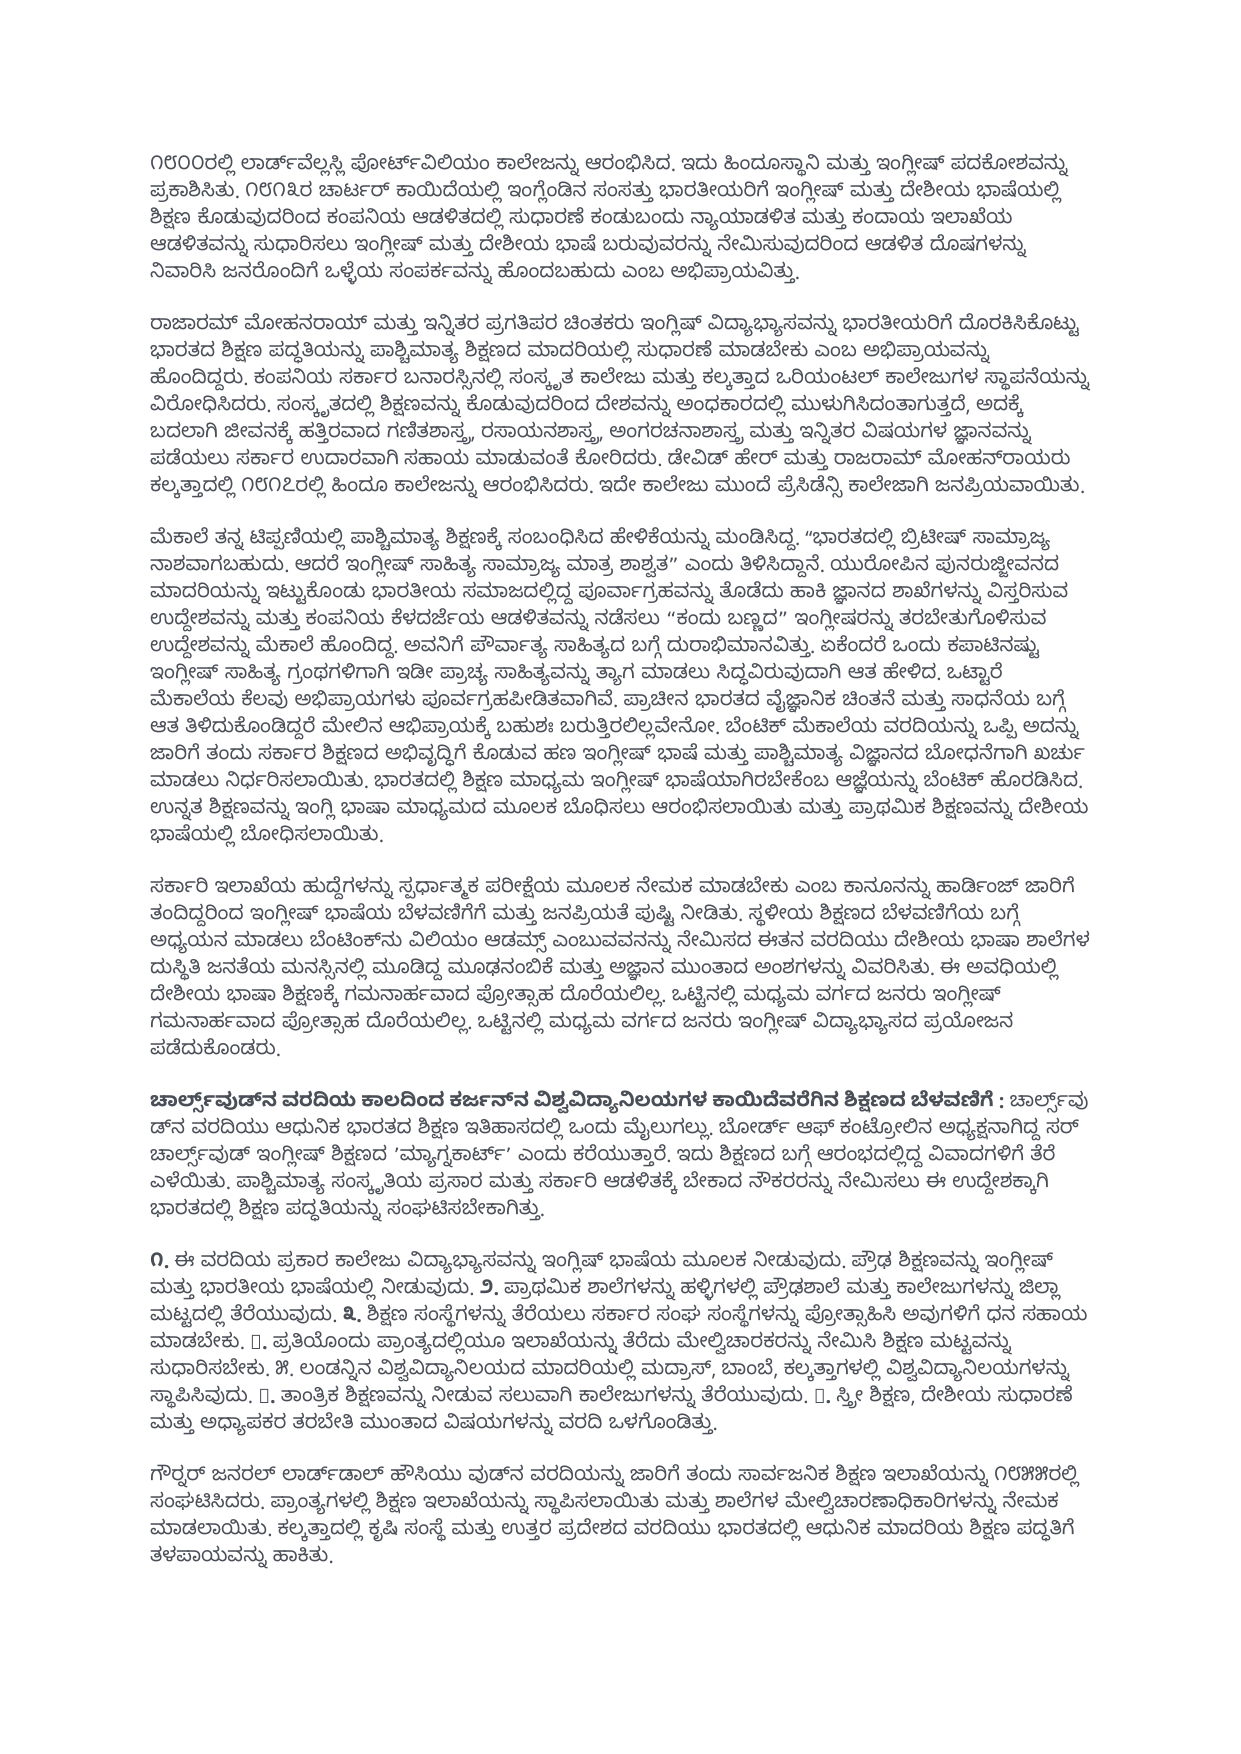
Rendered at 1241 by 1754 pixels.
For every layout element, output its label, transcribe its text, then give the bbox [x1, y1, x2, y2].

text ೧. ಈ ವರದಿಯ ಪ್ರಕಾರ ಕಾಲೇಜು ವಿದ್ಯಾಭ್ಯಾಸವನ್ನು ಇಂಗ್ಲಿಷ್ ಭಾಷೆಯ ಮೂಲಕ ನೀಡುವುದು. ಪ್ರೌಢ ಶಿಕ್ಷಣವನ್ನು ಇಂಗ್ಲೀಷ್ ಮತ್ತು ಭಾರತೀಯ ಭಾಷೆಯಲ್ಲಿ ನೀಡುವುದು. ೨. ಪ್ರಾಥಮಿಕ ಶಾಲೆಗಳನ್ನು ಹಳ್ಳಿಗಳಲ್ಲಿ ಪ್ರೌಢಶಾಲೆ ಮತ್ತು ಕಾಲೇಜುಗಳನ್ನು ಜಿಲ್ಲಾ ಮಟ್ಟದಲ್ಲಿ ತೆರೆಯುವುದು. ೩. ಶಿಕ್ಷಣ ಸಂಸ್ಥೆಗಳನ್ನು ತೆರೆಯಲು ಸರ್ಕಾರ ಸಂಘ ಸಂಸ್ಥೆಗಳನ್ನು ಪ್ರೋತ್ಸಾಹಿಸಿ ಅವುಗಳಿಗೆ ಧನ ಸಹಾಯ ಮಾಡಬೇಕು. ೪. ಪ್ರತಿಯೊಂದು ಪ್ರಾಂತ್ಯದಲ್ಲಿಯೂ ಇಲಾಖೆಯನ್ನು ತೆರೆದು ಮೇಲ್ವಿಚಾರಕರನ್ನು ನೇಮಿಸಿ ಶಿಕ್ಷಣ ಮಟ್ಟವನ್ನು ಸುಧಾರಿಸಬೇಕು. ೫. ಲಂಡನ್ನಿನ ವಿಶ್ವವಿದ್ಯಾನಿಲಯದ ಮಾದರಿಯಲ್ಲಿ ಮದ್ರಾಸ್, ಬಾಂಬೆ, ಕಲ್ಕತ್ತಾಗಳಲ್ಲಿ ವಿಶ್ವವಿದ್ಯಾನಿಲಯಗಳನ್ನು ಸ್ಥಾಪಿಸಿವುದು. ೬. ತಾಂತ್ರಿಕ ಶಿಕ್ಷಣವನ್ನು ನೀಡುವ ಸಲುವಾಗಿ ಕಾಲೇಜುಗಳನ್ನು ತೆರೆಯುವುದು. ೭. ಸ್ತ್ರೀ ಶಿಕ್ಷಣ, ದೇಶೀಯ ಸುಧಾರಣೆ ಮತ್ತು ಅಧ್ಯಾಪಕರ ತರಬೇತಿ ಮುಂತಾದ ವಿಷಯಗಳನ್ನು ವರದಿ ಒಳಗೊಂಡಿತ್ತು. [150, 1247, 1090, 1436]
text ಗೌರ‍್ನರ್ ಜನರಲ್ ಲಾರ್ಡ್‌‌ಡಾಲ್ ಹೌಸಿಯು ವುಡ್‌ನ ವರದಿಯನ್ನು ಜಾರಿಗೆ ತಂದು ಸಾರ್ವಜನಿಕ ಶಿಕ್ಷಣ ಇಲಾಖೆಯನ್ನು ೧೮೫೫ರಲ್ಲಿ ಸಂಘಟಿಸಿದರು. ಪ್ರಾಂತ್ಯಗಳಲ್ಲಿ ಶಿಕ್ಷಣ ಇಲಾಖೆಯನ್ನು ಸ್ಥಾಪಿಸಲಾಯಿತು ಮತ್ತು ಶಾಲೆಗಳ ಮೇಲ್ವಿಚಾರಣಾಧಿಕಾರಿಗಳನ್ನು ನೇಮಕ ಮಾಡಲಾಯಿತು. ಕಲ್ಕತ್ತಾದಲ್ಲಿ ಕೃಷಿ ಸಂಸ್ಥೆ ಮತ್ತು ಉತ್ತರ ಪ್ರದೇಶದ ವರದಿಯು ಭಾರತದಲ್ಲಿ ಆಧುನಿಕ ಮಾದರಿಯ ಶಿಕ್ಷಣ ಪದ್ಧತಿಗೆ ತಳಪಾಯವನ್ನು ಹಾಕಿತು. [150, 1461, 1090, 1569]
text ೧೮೦೦ರಲ್ಲಿ ಲಾರ್ಡ್‌ವೆಲ್ಲಸ್ಲಿ ಪೋರ್ಟ್‌ವಿಲಿಯಂ ಕಾಲೇಜನ್ನು ಆರಂಭಿಸಿದ. ಇದು ಹಿಂದೂಸ್ಥಾನಿ ಮತ್ತು ಇಂಗ್ಲೀಷ್ ಪದಕೋಶವನ್ನು ಪ್ರಕಾಶಿಸಿತು. ೧೮೧೩ರ ಚಾರ್ಟರ್ ಕಾಯಿದೆಯಲ್ಲಿ ಇಂಗ್ಲೆಂಡಿನ ಸಂಸತ್ತು ಭಾರತೀಯರಿಗೆ ಇಂಗ್ಲೀಷ್ ಮತ್ತು ದೇಶೀಯ ಭಾಷೆಯಲ್ಲಿ ಶಿಕ್ಷಣ ಕೊಡುವುದರಿಂದ ಕಂಪನಿಯ ಆಡಳಿತದಲ್ಲಿ ಸುಧಾರಣೆ ಕಂಡುಬಂದು ನ್ಯಾಯಾಡಳಿತ ಮತ್ತು ಕಂದಾಯ ಇಲಾಖೆಯ ಆಡಳಿತವನ್ನು ಸುಧಾರಿಸಲು ಇಂಗ್ಲೀಷ್ ಮತ್ತು ದೇಶೀಯ ಭಾಷೆ ಬರುವುವರನ್ನು ನೇಮಿಸುವುದರಿಂದ ಆಡಳಿತ ದೊಷಗಳನ್ನು ನಿವಾರಿಸಿ ಜನರೊಂದಿಗೆ ಒಳ್ಳೆಯ ಸಂಪರ್ಕವನ್ನು ಹೊಂದಬಹುದು ಎಂಬ ಅಭಿಪ್ರಾಯವಿತ್ತು. [150, 150, 1090, 285]
text ಚಾರ್ಲ್ಸ್‌ವುಡ್‌ನ ವರದಿಯ ಕಾಲದಿಂದ ಕರ್ಜನ್‌ನ ವಿಶ್ವವಿದ್ಯಾನಿಲಯಗಳ ಕಾಯಿದೆವರೆಗಿನ ಶಿಕ್ಷಣದ ಬೆಳವಣಿಗೆ : ಚಾರ್ಲ್ಸ್‌ವುಡ್‌ನ ವರದಿಯು ಆಧುನಿಕ ಭಾರತದ ಶಿಕ್ಷಣ ಇತಿಹಾಸದಲ್ಲಿ ಒಂದು ಮೈಲುಗಲ್ಲು. ಬೋರ್ಡ್ ಆಫ್ ಕಂಟ್ರೋಲಿನ ಅಧ್ಯಕ್ಷನಾಗಿದ್ದ ಸರ್ ಚಾರ್ಲ್ಸ್‌‌ವುಡ್ ಇಂಗ್ಲೀಷ್ ಶಿಕ್ಷಣದ ’ಮ್ಯಾಗ್ನಕಾರ್ಟ್’ ಎಂದು ಕರೆಯುತ್ತಾರೆ. ಇದು ಶಿಕ್ಷಣದ ಬಗ್ಗೆ ಆರಂಭದಲ್ಲಿದ್ದ ವಿವಾದಗಳಿಗೆ ತೆರೆ ಎಳೆಯಿತು. ಪಾಶ್ಚಿಮಾತ್ಯ ಸಂಸ್ಕೃತಿಯ ಪ್ರಸಾರ ಮತ್ತು ಸರ್ಕಾರಿ ಆಡಳಿತಕ್ಕೆ ಬೇಕಾದ ನೌಕರರನ್ನು ನೇಮಿಸಲು ಈ ಉದ್ದೇಶಕ್ಕಾಗಿ ಭಾರತದಲ್ಲಿ ಶಿಕ್ಷಣ ಪದ್ಧತಿಯನ್ನು ಸಂಘಟಿಸಬೇಕಾಗಿತ್ತು. [150, 1087, 1090, 1222]
text ರಾಜಾರಮ್ ಮೋಹನರಾಯ್ ಮತ್ತು ಇನ್ನಿತರ ಪ್ರಗತಿಪರ ಚಿಂತಕರು ಇಂಗ್ಲಿಷ್ ವಿದ್ಯಾಭ್ಯಾಸವನ್ನು ಭಾರತೀಯರಿಗೆ ದೊರಕಿಸಿಕೊಟ್ಟು ಭಾರತದ ಶಿಕ್ಷಣ ಪದ್ಧತಿಯನ್ನು ಪಾಶ್ಚಿಮಾತ್ಯ ಶಿಕ್ಷಣದ ಮಾದರಿಯಲ್ಲಿ ಸುಧಾರಣೆ ಮಾಡಬೇಕು ಎಂಬ ಅಭಿಪ್ರಾಯವನ್ನು ಹೊಂದಿದ್ದರು. ಕಂಪನಿಯ ಸರ್ಕಾರ ಬನಾರಸ್ಸಿನಲ್ಲಿ ಸಂಸ್ಕೃತ ಕಾಲೇಜು ಮತ್ತು ಕಲ್ಕತ್ತಾದ ಒರಿಯಂಟಲ್ ಕಾಲೇಜುಗಳ ಸ್ಥಾಪನೆಯನ್ನು ವಿರೋಧಿಸಿದರು. ಸಂಸ್ಕೃತದಲ್ಲಿ ಶಿಕ್ಷಣವನ್ನು ಕೊಡುವುದರಿಂದ ದೇಶವನ್ನು ಅಂಧಕಾರದಲ್ಲಿ ಮುಳುಗಿಸಿದಂತಾಗುತ್ತದೆ, ಅದಕ್ಕೆ ಬದಲಾಗಿ ಜೀವನಕ್ಕೆ ಹತ್ತಿರವಾದ ಗಣಿತಶಾಸ್ತ್ರ, ರಸಾಯನಶಾಸ್ತ್ರ, ಅಂಗರಚನಾಶಾಸ್ತ್ರ ಮತ್ತು ಇನ್ನಿತರ ವಿಷಯಗಳ ಜ್ಞಾನವನ್ನು ಪಡೆಯಲು ಸರ್ಕಾರ ಉದಾರವಾಗಿ ಸಹಾಯ ಮಾಡುವಂತೆ ಕೋರಿದರು. ಡೇವಿಡ್ ಹೇರ್ ಮತ್ತು ರಾಜರಾಮ್ ಮೋಹನ್‌ರಾಯರು ಕಲ್ಕತ್ತಾದಲ್ಲಿ ೧೮೧೭ರಲ್ಲಿ ಹಿಂದೂ ಕಾಲೇಜನ್ನು ಆರಂಭಿಸಿದರು. ಇದೇ ಕಾಲೇಜು ಮುಂದೆ ಪ್ರೆಸಿಡೆನ್ಸಿ ಕಾಲೇಜಾಗಿ ಜನಪ್ರಿಯವಾಯಿತು. [150, 310, 1090, 499]
text ಸರ್ಕಾರಿ ಇಲಾಖೆಯ ಹುದ್ದೆಗಳನ್ನು ಸ್ಪರ್ಧಾತ್ಮಕ ಪರೀಕ್ಷೆಯ ಮೂಲಕ ನೇಮಕ ಮಾಡಬೇಕು ಎಂಬ ಕಾನೂನನ್ನು ಹಾರ್ಡಿಂಜ್ ಜಾರಿಗೆ ತಂದಿದ್ದರಿಂದ ಇಂಗ್ಲೀಷ್ ಭಾಷೆಯ ಬೆಳವಣಿಗೆಗೆ ಮತ್ತು ಜನಪ್ರಿಯತೆ ಪುಷ್ಟಿ ನೀಡಿತು. ಸ್ಥಳೀಯ ಶಿಕ್ಷಣದ ಬೆಳವಣಿಗೆಯ ಬಗ್ಗೆ ಅಧ್ಯಯನ ಮಾಡಲು ಬೆಂಟಿಂಕ್‌ನು ವಿಲಿಯಂ ಆಡಮ್ಸ್ ಎಂಬುವವನನ್ನು ನೇಮಿಸದ ಈತನ ವರದಿಯು ದೇಶೀಯ ಭಾಷಾ ಶಾಲೆಗಳ ದುಸ್ಥಿತಿ ಜನತೆಯ ಮನಸ್ಸಿನಲ್ಲಿ ಮೂಡಿದ್ದ ಮೂಢನಂಬಿಕೆ ಮತ್ತು ಅಜ್ಞಾನ ಮುಂತಾದ ಅಂಶಗಳನ್ನು ವಿವರಿಸಿತು. ಈ ಅವಧಿಯಲ್ಲಿ ದೇಶೀಯ ಭಾಷಾ ಶಿಕ್ಷಣಕ್ಕೆ ಗಮನಾರ್ಹವಾದ ಪ್ರೋತ್ಸಾಹ ದೊರೆಯಲಿಲ್ಲ. ಒಟ್ಟಿನಲ್ಲಿ ಮಧ್ಯಮ ವರ್ಗದ ಜನರು ಇಂಗ್ಲೀಷ್ ಗಮನಾರ್ಹವಾದ ಪ್ರೋತ್ಸಾಹ ದೊರೆಯಲಿಲ್ಲ. ಒಟ್ಟಿನಲ್ಲಿ ಮಧ್ಯಮ ವರ್ಗದ ಜನರು ಇಂಗ್ಲೀಷ್ ವಿದ್ಯಾಭ್ಯಾಸದ ಪ್ರಯೋಜನ ಪಡೆದುಕೊಂಡರು. [150, 873, 1090, 1062]
text ಮೆಕಾಲೆ ತನ್ನ ಟಿಪ್ಪಣಿಯಲ್ಲಿ ಪಾಶ್ಚಿಮಾತ್ಯ ಶಿಕ್ಷಣಕ್ಕೆ ಸಂಬಂಧಿಸಿದ ಹೇಳಿಕೆಯನ್ನು ಮಂಡಿಸಿದ್ದ. “ಭಾರತದಲ್ಲಿ ಬ್ರಿಟೀಷ್ ಸಾಮ್ರಾಜ್ಯ ನಾಶವಾಗಬಹುದು. ಆದರೆ ಇಂಗ್ಲೀಷ್ ಸಾಹಿತ್ಯ ಸಾಮ್ರಾಜ್ಯ ಮಾತ್ರ ಶಾಶ್ವತ” ಎಂದು ತಿಳಿಸಿದ್ದಾನೆ. ಯುರೋಪಿನ ಪುನರುಜ್ಜೀವನದ ಮಾದರಿಯನ್ನು ಇಟ್ಟುಕೊಂಡು ಭಾರತೀಯ ಸಮಾಜದಲ್ಲಿದ್ದ ಪೂರ್ವಾಗ್ರಹವನ್ನು ತೊಡೆದು ಹಾಕಿ ಜ್ಞಾನದ ಶಾಖೆಗಳನ್ನು ವಿಸ್ತರಿಸುವ ಉದ್ದೇಶವನ್ನು ಮತ್ತು ಕಂಪನಿಯ ಕೆಳದರ್ಜೆಯ ಆಡಳಿತವನ್ನು ನಡೆಸಲು “ಕಂದು ಬಣ್ಣದ” ಇಂಗ್ಲೀಷರನ್ನು ತರಬೇತುಗೊಳಿಸುವ ಉದ್ದೇಶವನ್ನು ಮೆಕಾಲೆ ಹೊಂದಿದ್ದ. ಅವನಿಗೆ ಪೌರ್ವಾತ್ಯ ಸಾಹಿತ್ಯದ ಬಗ್ಗೆ ದುರಾಭಿಮಾನವಿತ್ತು. ಏಕೆಂದರೆ ಒಂದು ಕಪಾಟಿನಷ್ಟು ಇಂಗ್ಲೀಷ್ ಸಾಹಿತ್ಯ ಗ್ರಂಥಗಳಿಗಾಗಿ ಇಡೀ ಪ್ರಾಚ್ಯ ಸಾಹಿತ್ಯವನ್ನು ತ್ಯಾಗ ಮಾಡಲು ಸಿದ್ಧವಿರುವುದಾಗಿ ಆತ ಹೇಳಿದ. ಒಟ್ಟಾರೆ ಮೆಕಾಲೆಯ ಕೆಲವು ಅಭಿಪ್ರಾಯಗಳು ಪೂರ್ವಗ್ರಹಪೀಡಿತವಾಗಿವೆ. ಪ್ರಾಚೀನ ಭಾರತದ ವೈಜ್ಞಾನಿಕ ಚಿಂತನೆ ಮತ್ತು ಸಾಧನೆಯ ಬಗ್ಗೆ ಆತ ತಿಳಿದುಕೊಂಡಿದ್ದರೆ ಮೇಲಿನ ಆಭಿಪ್ರಾಯಕ್ಕೆ ಬಹುಶಃ ಬರುತ್ತಿರಲಿಲ್ಲವೇನೋ. ಬೆಂಟಿಕ್ ಮೆಕಾಲೆಯ ವರದಿಯನ್ನು ಒಪ್ಪಿ ಅದನ್ನು ಜಾರಿಗೆ ತಂದು ಸರ್ಕಾರ ಶಿಕ್ಷಣದ ಅಭಿವೃದ್ಧಿಗೆ ಕೊಡುವ ಹಣ ಇಂಗ್ಲೀಷ್ ಭಾಷೆ ಮತ್ತು ಪಾಶ್ಚಿಮಾತ್ಯ ವಿಜ್ಞಾನದ ಬೋಧನೆಗಾಗಿ ಖರ್ಚು ಮಾಡಲು ನಿರ್ಧರಿಸಲಾಯಿತು. ಭಾರತದಲ್ಲಿ ಶಿಕ್ಷಣ ಮಾಧ್ಯಮ ಇಂಗ್ಲೀಷ್ ಭಾಷೆಯಾಗಿರಬೇಕೆಂಬ ಆಜ್ಞೆಯನ್ನು ಬೆಂಟಿಕ್ ಹೊರಡಿಸಿದ. ಉನ್ನತ ಶಿಕ್ಷಣವನ್ನು ಇಂಗ್ಲಿ ಭಾಷಾ ಮಾಧ್ಯಮದ ಮೂಲಕ ಬೊಧಿಸಲು ಆರಂಭಿಸಲಾಯಿತು ಮತ್ತು ಪ್ರಾಥಮಿಕ ಶಿಕ್ಷಣವನ್ನು ದೇಶೀಯ ಭಾಷೆಯಲ್ಲಿ ಬೋಧಿಸಲಾಯಿತು. [150, 524, 1090, 848]
